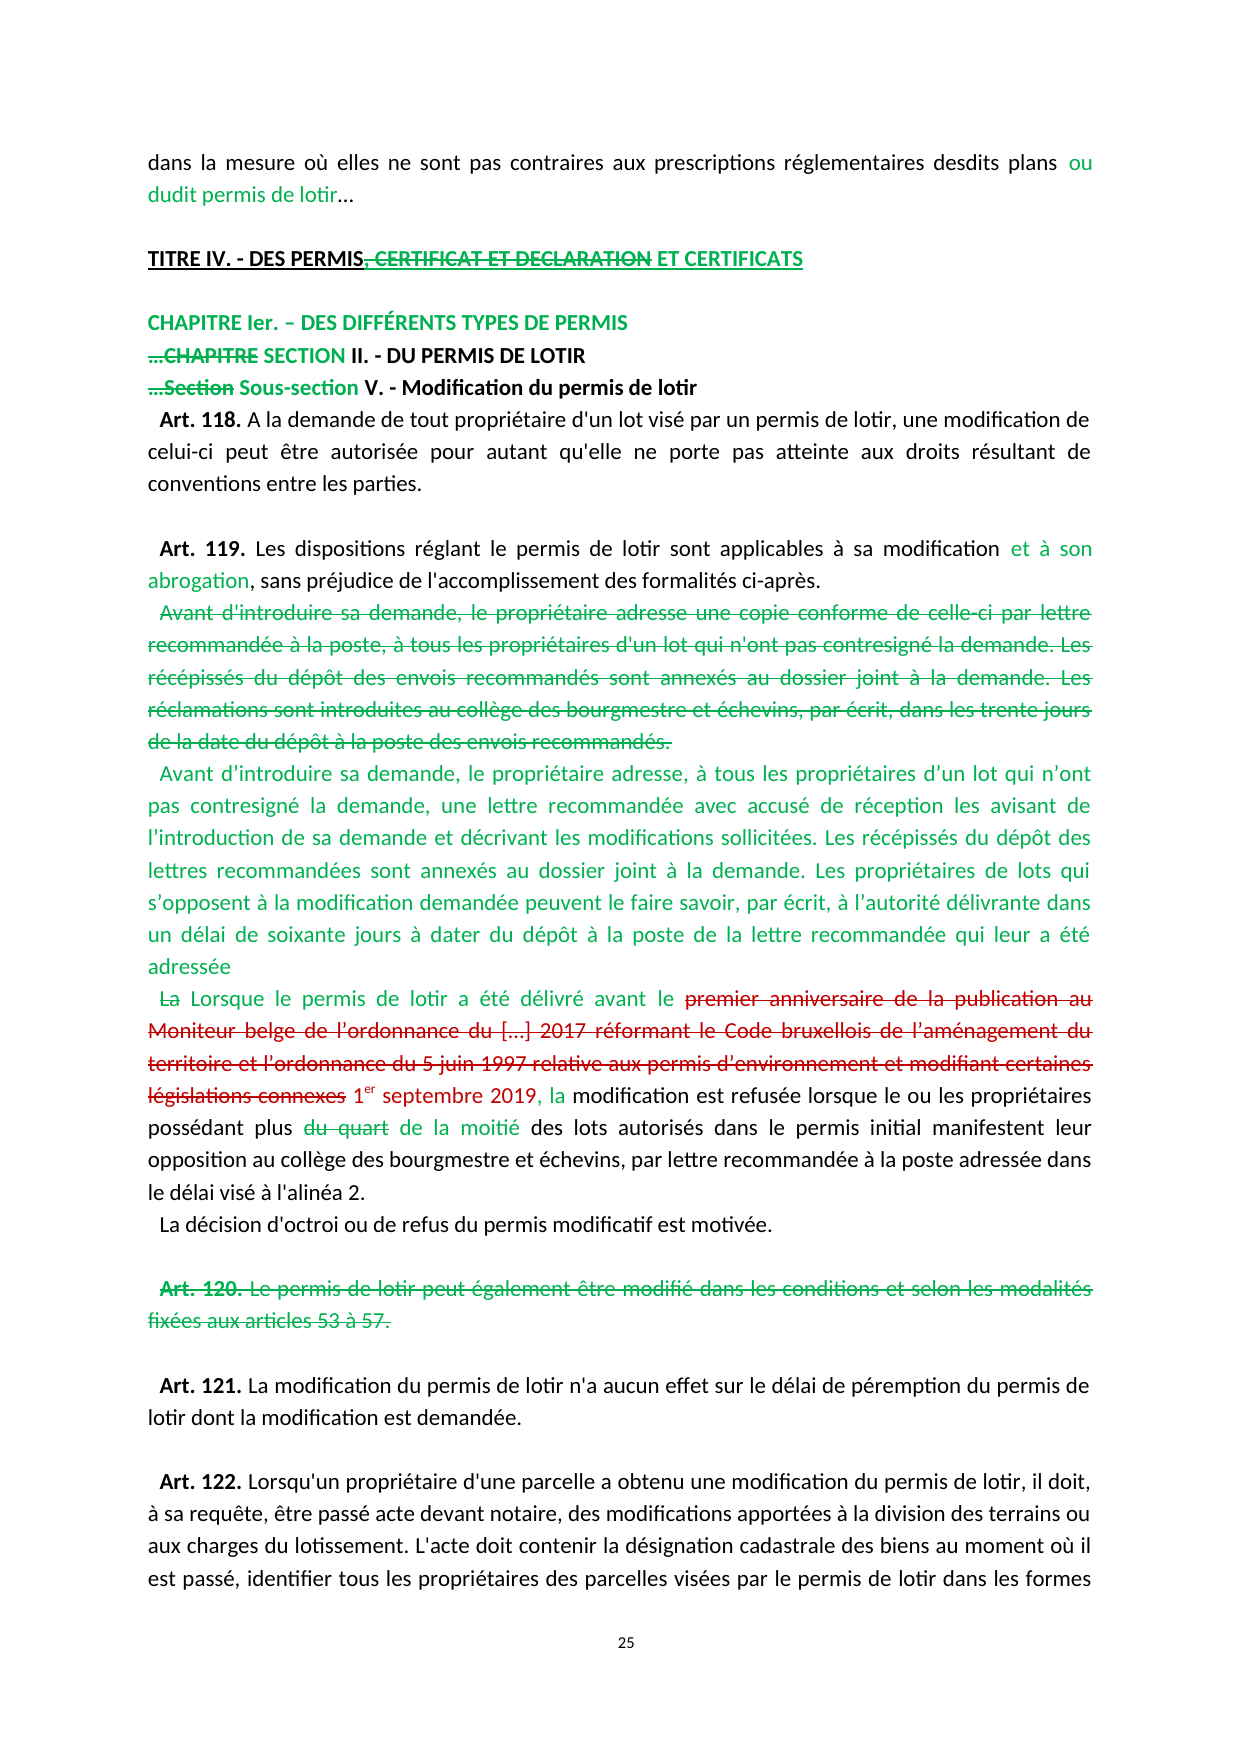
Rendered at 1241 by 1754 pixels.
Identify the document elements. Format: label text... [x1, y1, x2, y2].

subtitle CHAPITRE Ier. – DES DIFFÉRENTS TYPES DE PERMIS [148, 308, 1093, 337]
text Art. 121. La modification du permis de lotir n'a aucun effet sur le délai de péremption du permis de lotir dont la modification est demandée. [148, 1371, 1093, 1431]
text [148, 1467, 1093, 1592]
text La Lorsque le permis de lotir a été délivré avant le premier anniversaire de la publication au Moniteur belge de l’ordonnance du […] 2017 réformant le Code bruxellois de l’aménagement du territoire et l’ordonnance du 5 juin 1997 relative aux permis d’environnement et modifiant certaines législations connexes 1er septembre 2019, la modification est refusée lorsque le ou les propriétaires possédant plus du quart de la moitié des lots autorisés dans le permis initial manifestent leur opposition au collège des bourgmestre et échevins, par lettre recommandée à la poste adressée dans le délai visé à l'alinéa 2. [148, 984, 1093, 1032]
text La décision d'octroi ou de refus du permis modificatif est motivée. [148, 1210, 1093, 1238]
text Avant d’introduire sa demande, le propriétaire adresse, à tous les propriétaires d’un lot qui n’ont pas contresigné la demande, une lettre recommandée avec accusé de réception les avisant de l’introduction de sa demande et décrivant les modifications sollicitées. Les récépissés du dépôt des lettres recommandées sont annexés au dossier joint à la demande. Les propriétaires de lots qui s’opposent à la modification demandée peuvent le faire savoir, par écrit, à l’autorité délivrante dans un délai de soixante jours à dater du dépôt à la poste de la lettre recommandée qui leur a été adressée [148, 759, 1093, 980]
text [148, 148, 1093, 208]
text Avant d'introduire sa demande, le propriétaire adresse une copie conforme de celle-ci par lettre recommandée à la poste, à tous les propriétaires d'un lot qui n'ont pas contresigné la demande. Les récépissés du dépôt des envois recommandés sont annexés au dossier joint à la demande. Les réclamations sont introduites au collège des bourgmestre et échevins, par écrit, dans les trente jours de la date du dépôt à la poste des envois recommandés. [148, 598, 1093, 646]
text Art. 119. Les dispositions réglant le permis de lotir sont applicables à sa modification et à son abrogation, sans préjudice de l'accomplissement des formalités ci-après. [148, 534, 1093, 594]
text Avant d'introduire sa demande, le propriétaire adresse une copie conforme de celle-ci par lettre recommandée à la poste, à tous les propriétaires d'un lot qui n'ont pas contresigné la demande. Les récépissés du dépôt des envois recommandés sont annexés au dossier joint à la demande. Les réclamations sont introduites au collège des bourgmestre et échevins, par écrit, dans les trente jours de la date du dépôt à la poste des envois recommandés. [148, 679, 1093, 755]
text La Lorsque le permis de lotir a été délivré avant le premier anniversaire de la publication au Moniteur belge de l’ordonnance du […] 2017 réformant le Code bruxellois de l’aménagement du territoire et l’ordonnance du 5 juin 1997 relative aux permis d’environnement et modifiant certaines législations connexes 1er septembre 2019, la modification est refusée lorsque le ou les propriétaires possédant plus du quart de la moitié des lots autorisés dans le permis initial manifestent leur opposition au collège des bourgmestre et échevins, par lettre recommandée à la poste adressée dans le délai visé à l'alinéa 2. [148, 1066, 1093, 1206]
subtitle …CHAPITRE SECTION II. - DU PERMIS DE LOTIR [148, 341, 1093, 369]
text Art. 120. Le permis de lotir peut également être modifié dans les conditions et selon les modalités fixées aux articles 53 à 57. [148, 1274, 1093, 1334]
text Art. 118. A la demande de tout propriétaire d'un lot visé par un permis de lotir, une modification de celui-ci peut être autorisée pour autant qu'elle ne porte pas atteinte aux droits résultant de conventions entre les parties. [148, 405, 1093, 497]
text Avant d'introduire sa demande, le propriétaire adresse une copie conforme de celle-ci par lettre recommandée à la poste, à tous les propriétaires d'un lot qui n'ont pas contresigné la demande. Les récépissés du dépôt des envois recommandés sont annexés au dossier joint à la demande. Les réclamations sont introduites au collège des bourgmestre et échevins, par écrit, dans les trente jours de la date du dépôt à la poste des envois recommandés. [148, 647, 1093, 678]
subtitle …Section Sous-section V. - Modification du permis de lotir [148, 373, 1093, 401]
subtitle TITRE IV. - DES PERMIS, CERTIFICAT ET DECLARATION ET CERTIFICATS [148, 244, 1093, 272]
